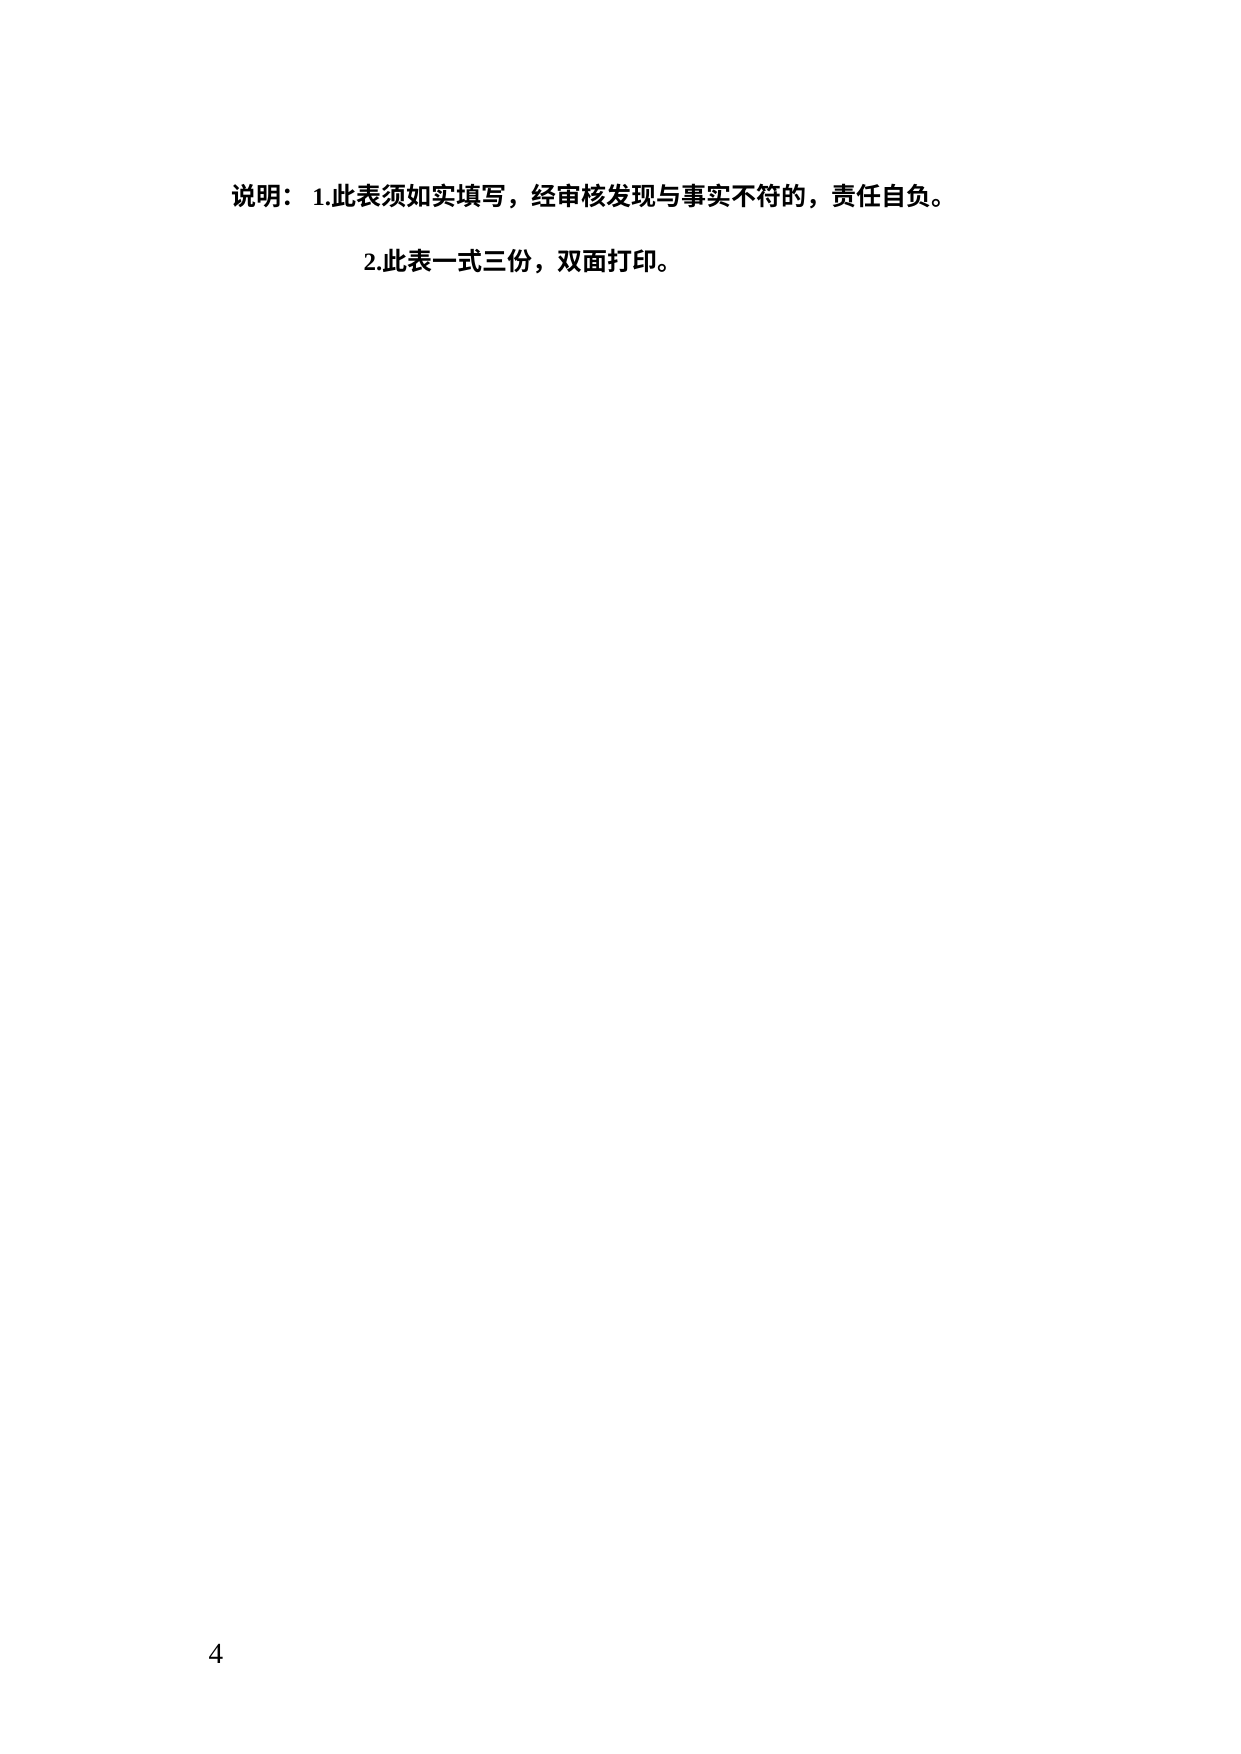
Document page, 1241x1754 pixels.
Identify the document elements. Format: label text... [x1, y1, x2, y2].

text 说明： 1.此表须如实填写，经审核发现与事实不符的，责任自负。 [187, 162, 1053, 227]
text 2.此表一式三份，双面打印。 [187, 227, 1053, 292]
